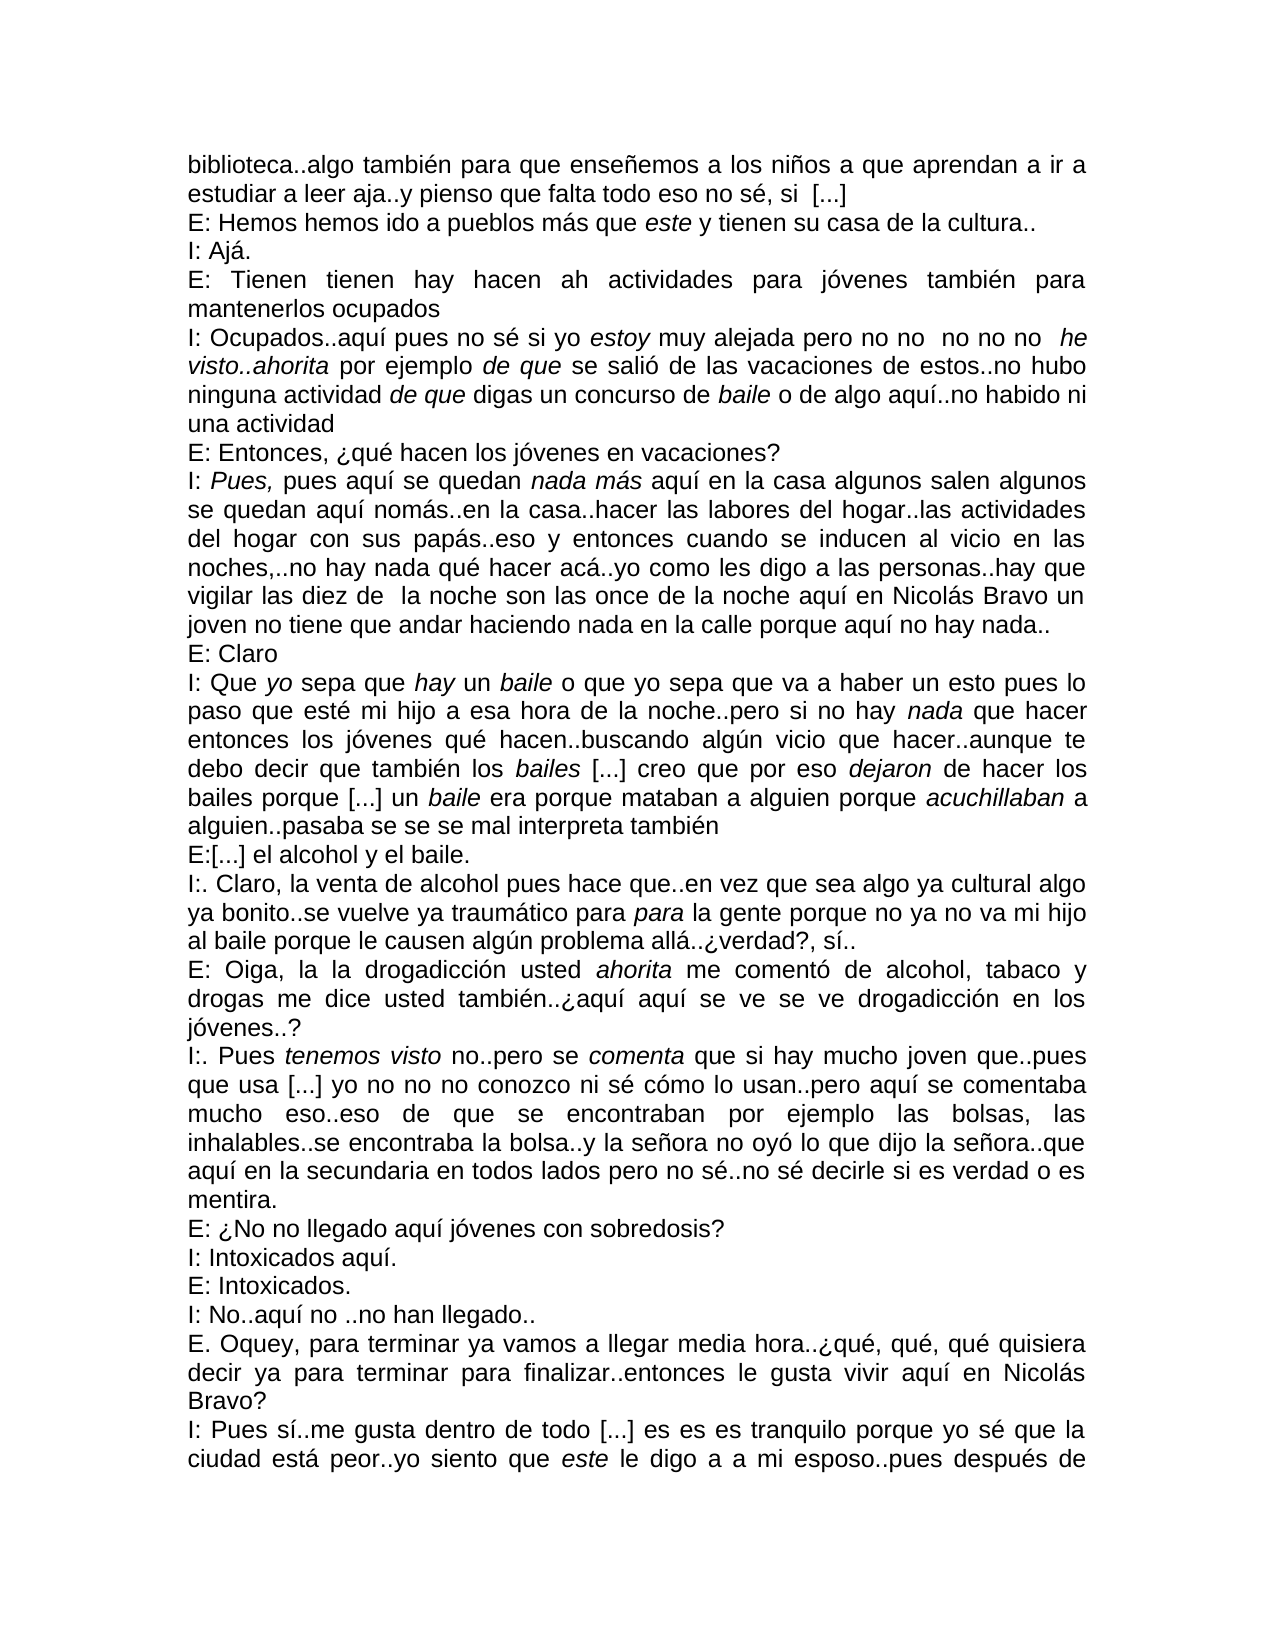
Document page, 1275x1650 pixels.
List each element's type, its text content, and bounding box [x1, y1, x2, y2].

text I: Que yo sepa que hay un baile o que yo sepa que va a haber un esto pues lo paso que esté mi hijo a esa hora de la noche..pero si no hay nada que hacer entonces los jóvenes qué hacen..buscando algún vicio que hacer..aunque te debo decir que también los bailes [...] creo que por eso dejaron de hacer los bailes porque [...] un baile era porque mataban a alguien porque acuchillaban a alguien..pasaba se se se mal interpreta también [187, 667, 1087, 840]
text I: Ajá. [187, 236, 1087, 265]
text E: Tienen tienen hay hacen ah actividades para jóvenes también para mantenerlos ocupados [187, 265, 1087, 322]
text I: Intoxicados aquí. [187, 1242, 1087, 1271]
text I: Pues, pues aquí se quedan nada más aquí en la casa algunos salen algunos se quedan aquí nomás..en la casa..hacer las labores del hogar..las actividades del hogar con sus papás..eso y entonces cuando se inducen al vicio en las noches,..no hay nada qué hacer acá..yo como les digo a las personas..hay que vigilar las diez de la noche son las once de la noche aquí en Nicolás Bravo un joven no tiene que andar haciendo nada en la calle porque aquí no hay nada.. [187, 466, 1087, 639]
text I:. Claro, la venta de alcohol pues hace que..en vez que sea algo ya cultural algo ya bonito..se vuelve ya traumático para para la gente porque no ya no va mi hijo al baile porque le causen algún problema allá..¿verdad?, sí.. [187, 869, 1087, 955]
text E:[...] el alcohol y el baile. [187, 840, 1087, 869]
text E: Oiga, la la drogadicción usted ahorita me comentó de alcohol, tabaco y drogas me dice usted también..¿aquí aquí se ve se ve drogadicción en los jóvenes..? [187, 955, 1087, 1041]
text E: Claro [187, 639, 1087, 667]
text E: Entonces, ¿qué hacen los jóvenes en vacaciones? [187, 437, 1087, 466]
text I:. Pues tenemos visto no..pero se comenta que si hay mucho joven que..pues que usa [...] yo no no no conozco ni sé cómo lo usan..pero aquí se comentaba mucho eso..eso de que se encontraban por ejemplo las bolsas, las inhalables..se encontraba la bolsa..y la señora no oyó lo que dijo la señora..que aquí en la secundaria en todos lados pero no sé..no sé decirle si es verdad o es mentira. [187, 1041, 1087, 1214]
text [187, 1415, 1087, 1472]
text E. Oquey, para terminar ya vamos a llegar media hora..¿qué, qué, qué quisiera decir ya para terminar para finalizar..entonces le gusta vivir aquí en Nicolás Bravo? [187, 1329, 1087, 1415]
text E: Intoxicados. [187, 1271, 1087, 1300]
text I: Ocupados..aquí pues no sé si yo estoy muy alejada pero no no no no no he visto..ahorita por ejemplo de que se salió de las vacaciones de estos..no hubo ninguna actividad de que digas un concurso de baile o de algo aquí..no habido ni una actividad [187, 322, 1087, 437]
text I: No..aquí no ..no han llegado.. [187, 1300, 1087, 1329]
text E: ¿No no llegado aquí jóvenes con sobredosis? [187, 1214, 1087, 1242]
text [187, 150, 1087, 207]
text E: Hemos hemos ido a pueblos más que este y tienen su casa de la cultura.. [187, 207, 1087, 236]
